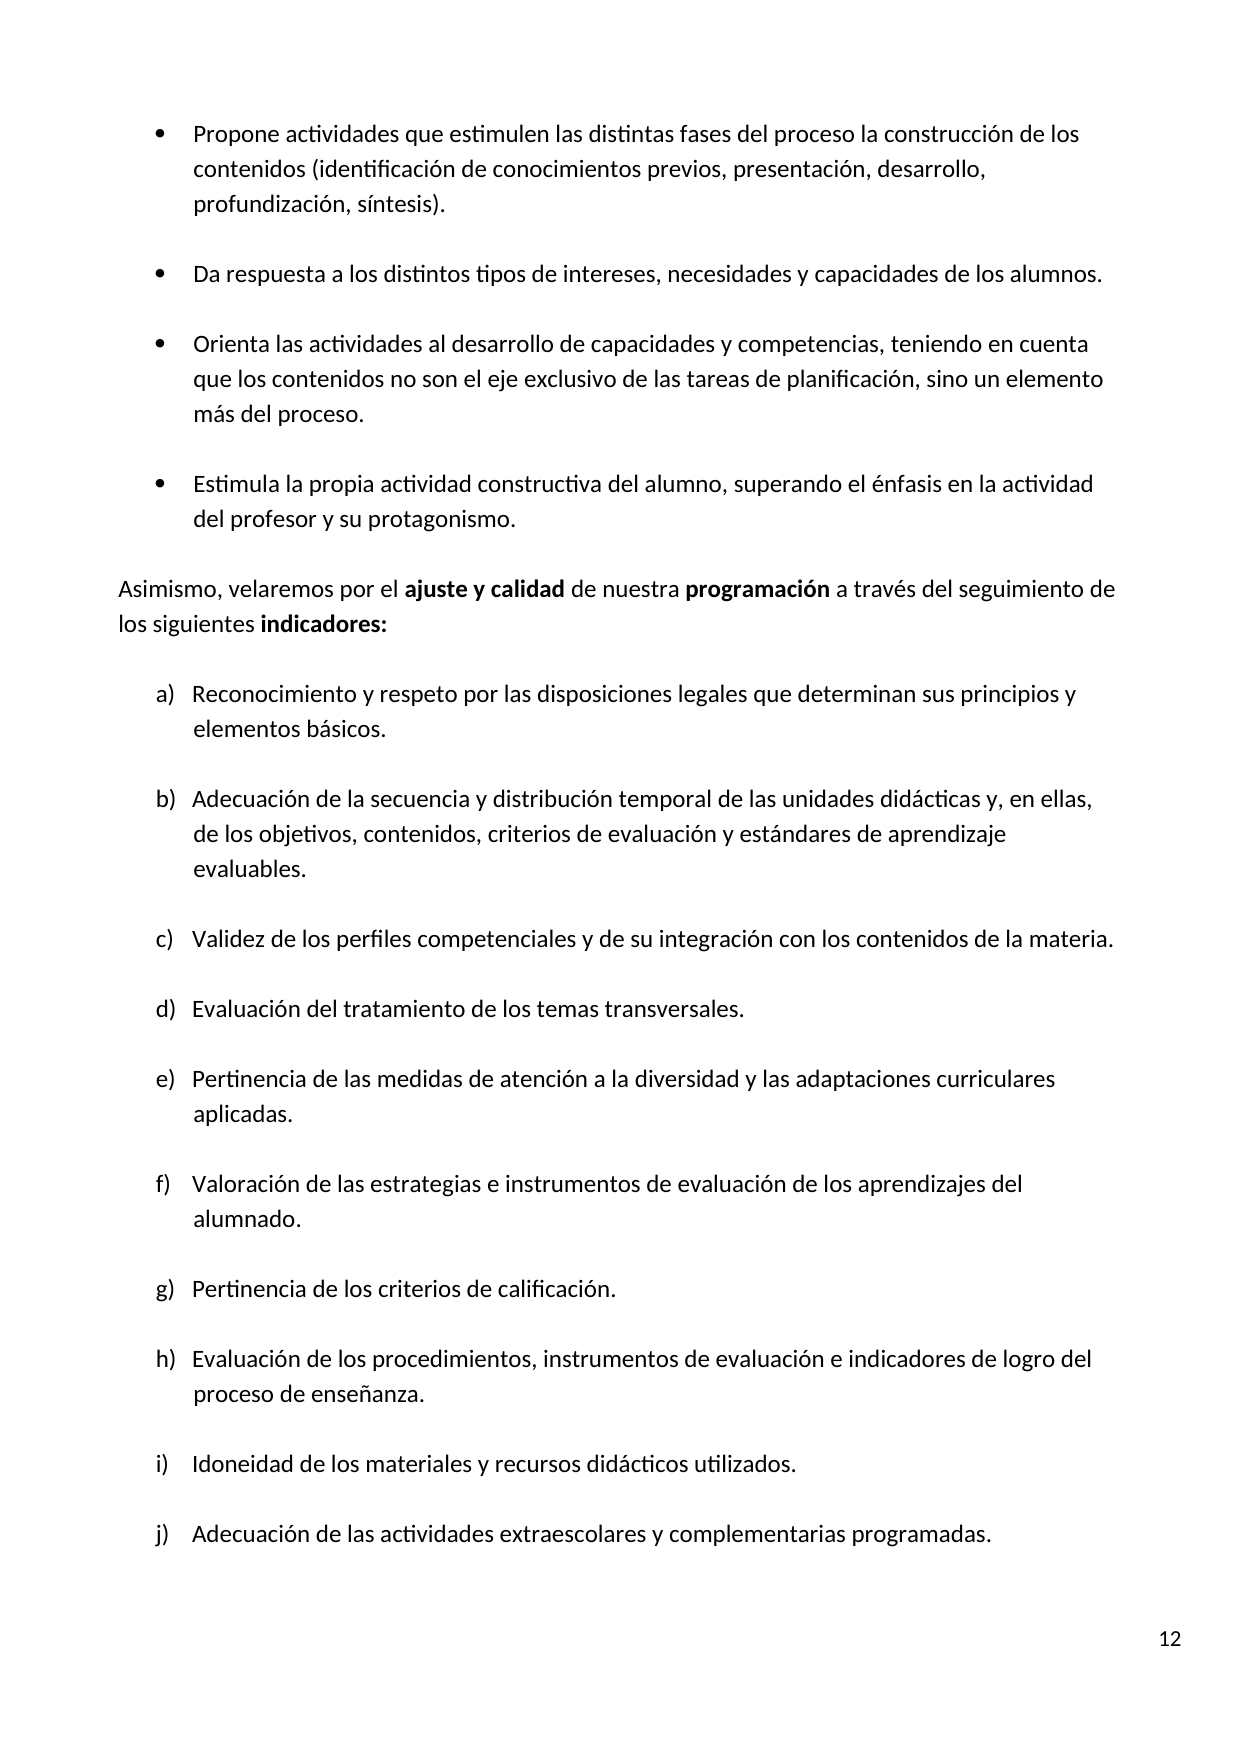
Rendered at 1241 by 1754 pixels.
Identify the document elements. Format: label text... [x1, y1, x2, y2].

list Pertinencia de las medidas de atención a la diversidad y las adaptaciones curriculares aplicadas. [156, 1063, 1122, 1129]
list Validez de los perfiles competenciales y de su integración con los contenidos de la materia. [156, 923, 1122, 954]
list Da respuesta a los distintos tipos de intereses, necesidades y capacidades de los alumnos. [156, 258, 1122, 289]
list Adecuación de las actividades extraescolares y complementarias programadas. [156, 1518, 1122, 1549]
list Idoneidad de los materiales y recursos didácticos utilizados. [156, 1448, 1122, 1479]
list Propone actividades que estimulen las distintas fases del proceso la construcción de los contenidos (identificación de conocimientos previos, presentación, desarrollo, profundización, síntesis). [156, 118, 1122, 219]
list Estimula la propia actividad constructiva del alumno, superando el énfasis en la actividad del profesor y su protagonismo. [156, 468, 1122, 534]
list Evaluación del tratamiento de los temas transversales. [156, 993, 1122, 1024]
list Adecuación de la secuencia y distribución temporal de las unidades didácticas y, en ellas, de los objetivos, contenidos, criterios de evaluación y estándares de aprendizaje evaluables. [156, 783, 1122, 884]
list Evaluación de los procedimientos, instrumentos de evaluación e indicadores de logro del proceso de enseñanza. [156, 1343, 1122, 1409]
list Valoración de las estrategias e instrumentos de evaluación de los aprendizajes del alumnado. [156, 1168, 1122, 1234]
list Asimismo, velaremos por el ajuste y calidad de nuestra programación a través del seguimiento de los siguientes indicadores: [118, 573, 1122, 639]
list Pertinencia de los criterios de calificación. [156, 1273, 1122, 1304]
list Orienta las actividades al desarrollo de capacidades y competencias, teniendo en cuenta que los contenidos no son el eje exclusivo de las tareas de planificación, sino un elemento más del proceso. [156, 328, 1122, 429]
list Reconocimiento y respeto por las disposiciones legales que determinan sus principios y elementos básicos. [156, 678, 1122, 744]
